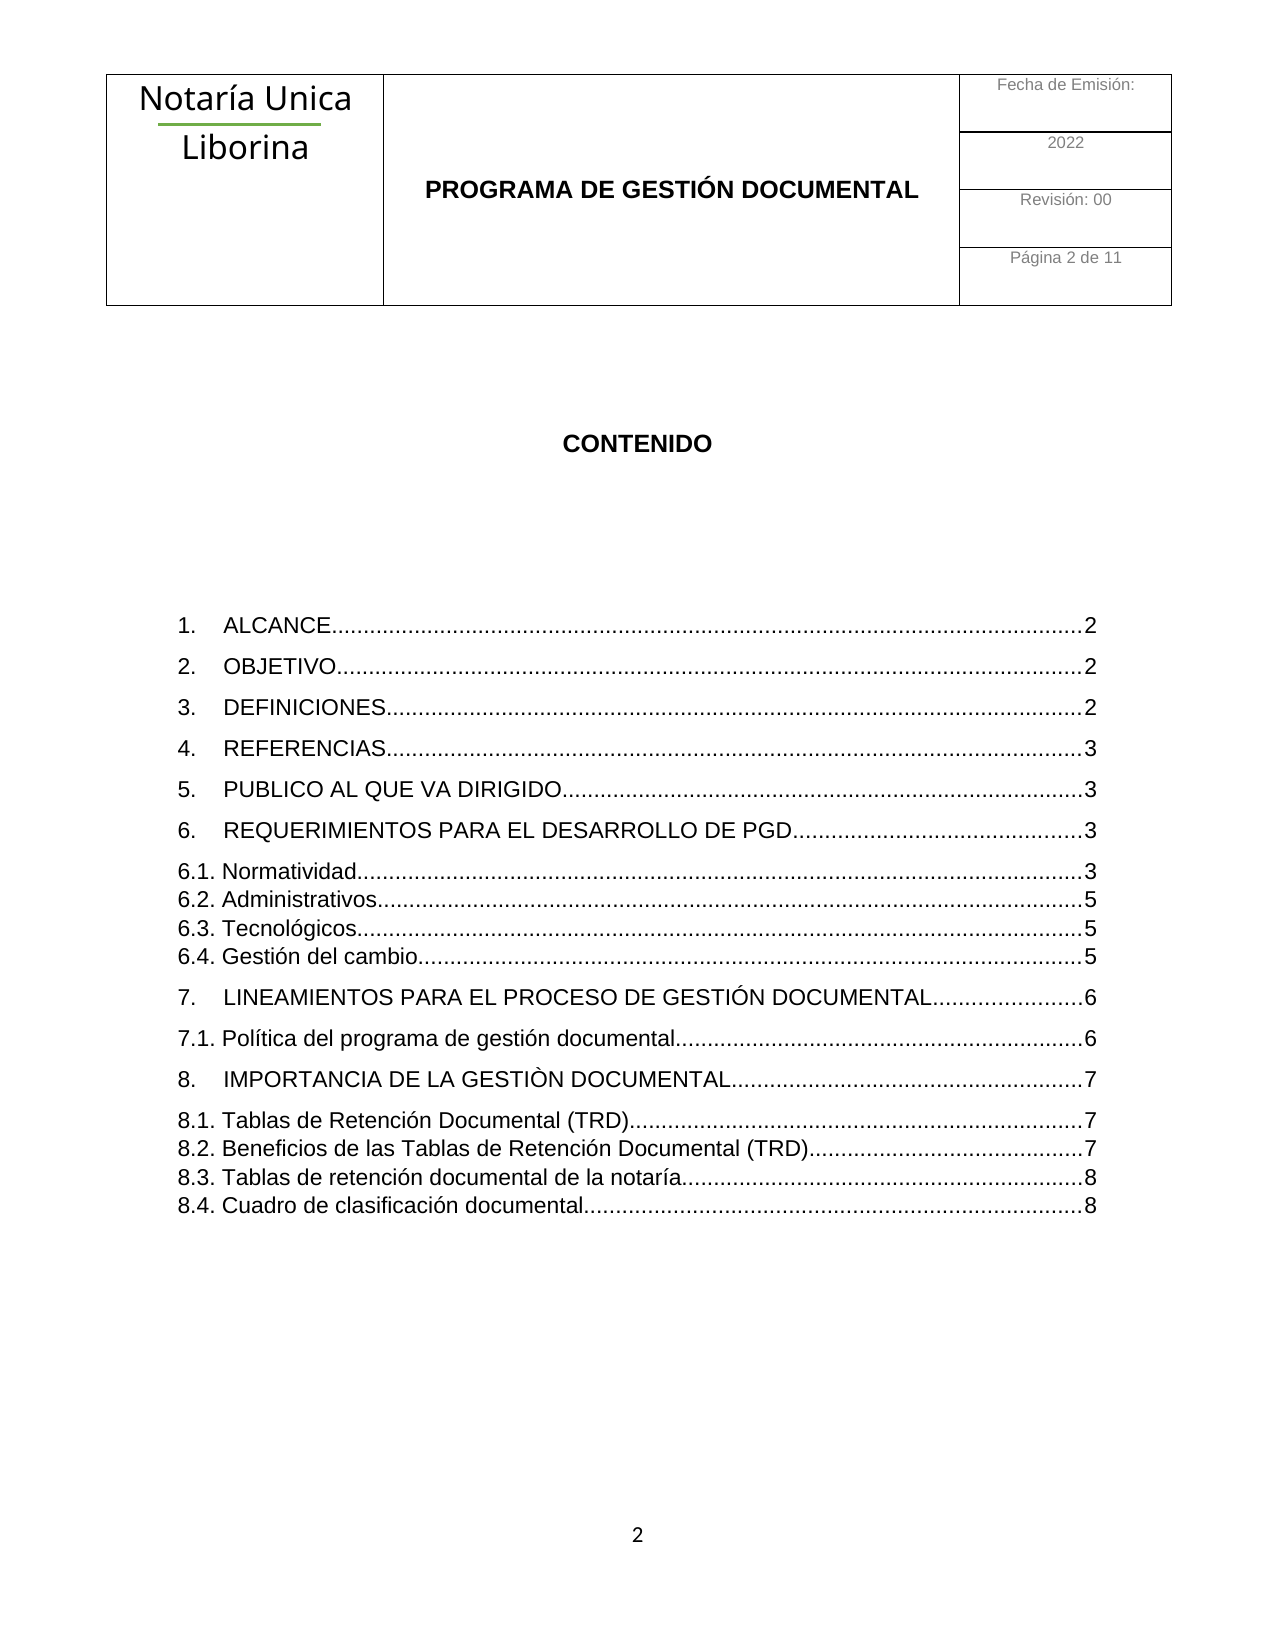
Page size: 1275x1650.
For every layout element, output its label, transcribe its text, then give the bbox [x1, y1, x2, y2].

text 7. LINEAMIENTOS PARA EL PROCESO DE GESTIÓN DOCUMENTAL 6 [177, 984, 1098, 1010]
text 5. PUBLICO AL QUE VA DIRIGIDO. 3 [177, 776, 1098, 802]
text 8. IMPORTANCIA DE LA GESTIÒN DOCUMENTAL 7 [177, 1066, 1098, 1092]
text 6. REQUERIMIENTOS PARA EL DESARROLLO DE PGD 3 [177, 817, 1098, 843]
text 8.2. Beneficios de las Tablas de Retención Documental (TRD) 7 [177, 1135, 1098, 1162]
text 4. REFERENCIAS 3 [177, 735, 1098, 761]
text 6.2. Administrativos 5 [177, 886, 1098, 912]
text 8.4. Cuadro de clasificación documental 8 [177, 1192, 1098, 1218]
text 6.4. Gestión del cambio 5 [177, 943, 1098, 969]
text 8.1. Tablas de Retención Documental (TRD) 7 [177, 1107, 1098, 1133]
text 8.3. Tablas de retención documental de la notaría 8 [177, 1164, 1098, 1190]
text 1. ALCANCE 2 [177, 612, 1098, 638]
text CONTENIDO [177, 429, 1098, 458]
text 6.3. Tecnológicos 5 [177, 914, 1098, 941]
text 7.1. Política del programa de gestión documental 6 [177, 1025, 1098, 1051]
text 6.1. Normatividad 3 [177, 858, 1098, 884]
text 3. DEFINICIONES 2 [177, 694, 1098, 720]
text 2. OBJETIVO 2 [177, 653, 1098, 679]
